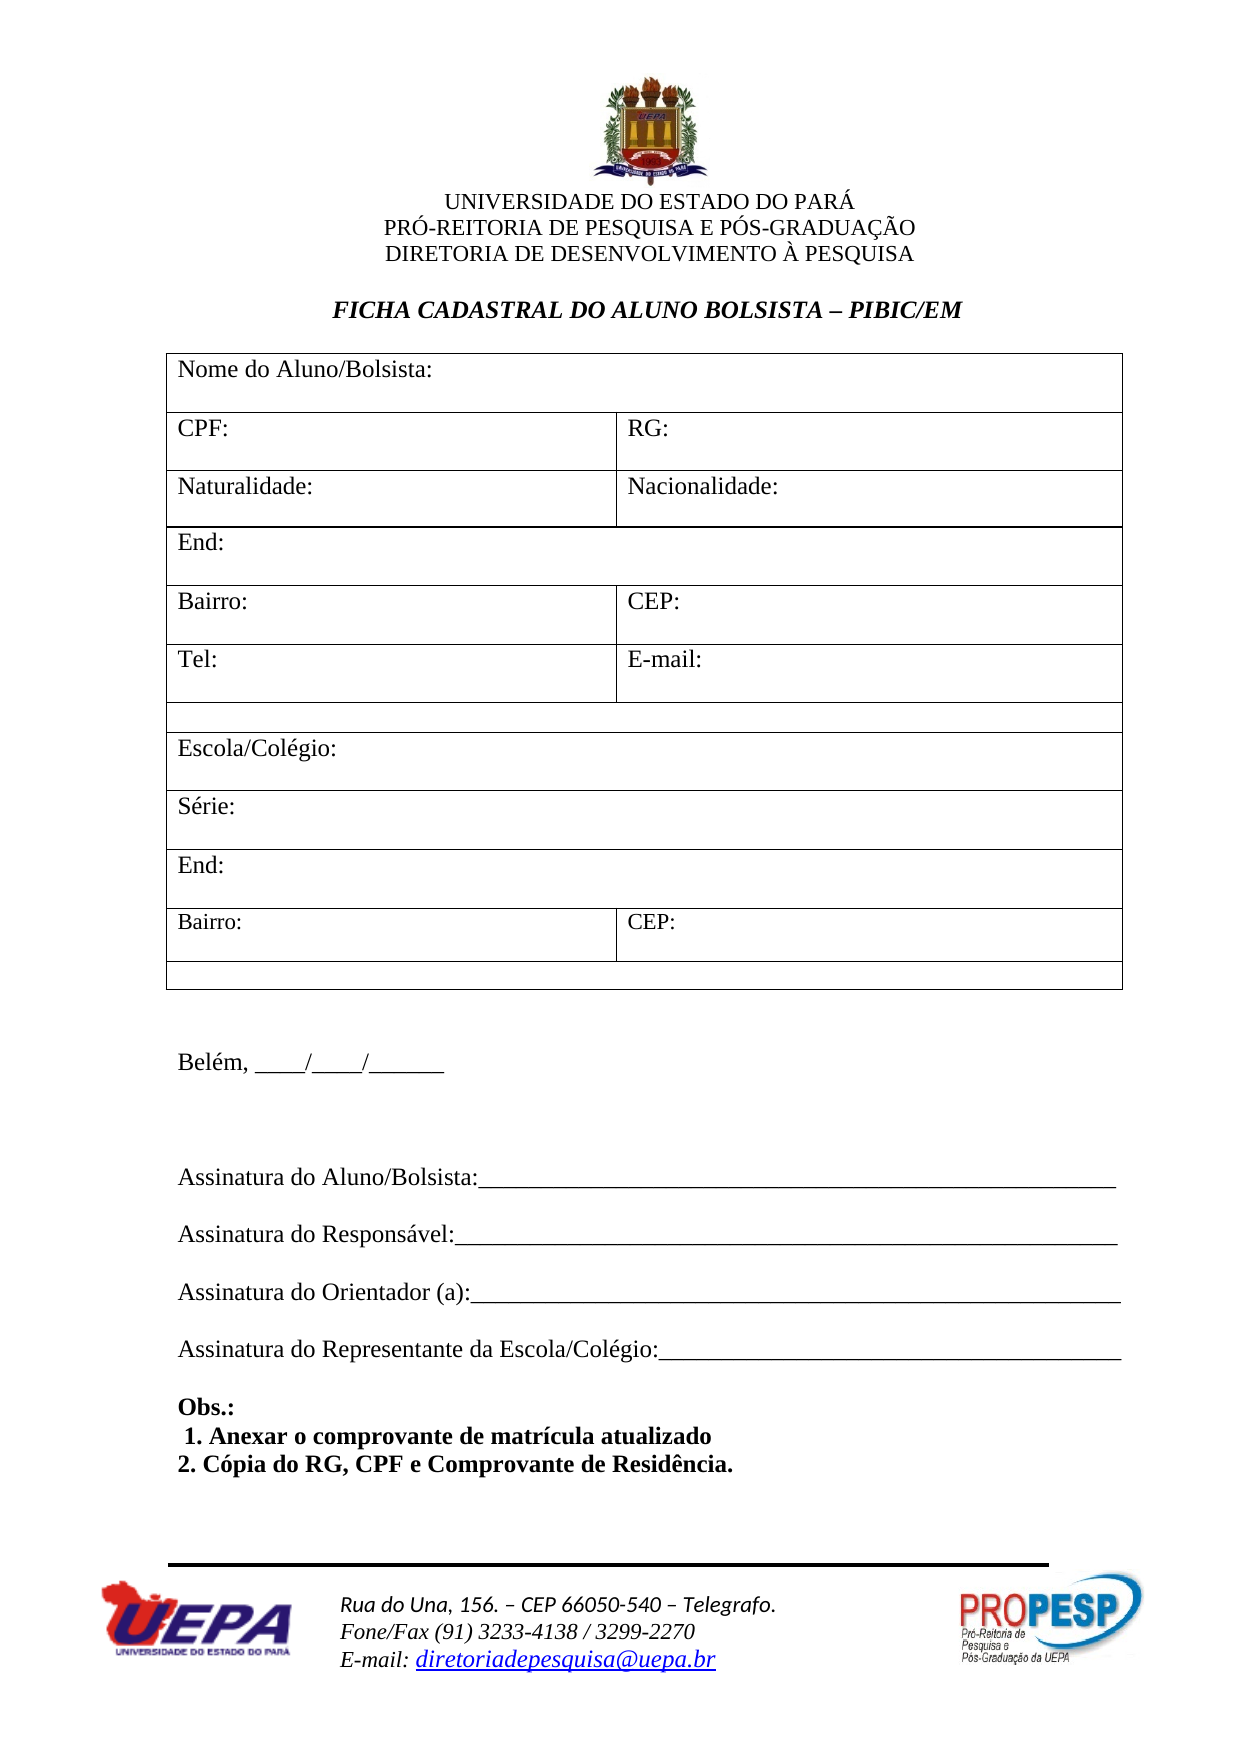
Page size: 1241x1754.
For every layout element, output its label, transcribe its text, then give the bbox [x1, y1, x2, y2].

table_cell CEP: [617, 586, 1122, 643]
table_cell Tel: [167, 645, 616, 702]
text Obs.: [177, 1392, 1122, 1421]
text FICHA CADASTRAL DO ALUNO BOLSISTA – PIBIC/EM [177, 296, 1118, 324]
table_cell CEP: [617, 909, 1122, 961]
table_cell Naturalidade: [167, 471, 616, 526]
text Assinatura do Aluno/Bolsista:___________________________________________________ [177, 1162, 1122, 1191]
table_cell [167, 962, 1122, 988]
picture [99, 1578, 295, 1665]
text Assinatura do Orientador (a):____________________________________________________ [177, 1277, 1122, 1306]
table_cell RG: [617, 413, 1122, 470]
text 2. Cópia do RG, CPF e Comprovante de Residência. [177, 1449, 1122, 1478]
text 1. Anexar o comprovante de matrícula atualizado [177, 1421, 1122, 1449]
text Belém, ____/____/______ [177, 1047, 1122, 1076]
table_cell CPF: [167, 413, 616, 470]
picture [589, 73, 711, 188]
table_cell Bairro: [167, 909, 616, 961]
table_cell Série: [167, 791, 1122, 849]
table_cell [167, 703, 1122, 732]
table_header Nome do Aluno/Bolsista: [167, 354, 1122, 412]
table_cell End: [167, 850, 1122, 907]
text Assinatura do Responsável:_____________________________________________________ [177, 1219, 1122, 1248]
table_cell End: [167, 528, 1122, 585]
text Assinatura do Representante da Escola/Colégio:_____________________________________ [177, 1334, 1122, 1363]
table_cell Nacionalidade: [617, 471, 1122, 526]
picture [958, 1569, 1145, 1665]
table_cell Escola/Colégio: [167, 733, 1122, 790]
table_cell E-mail: [617, 645, 1122, 702]
table_cell Bairro: [167, 586, 616, 643]
